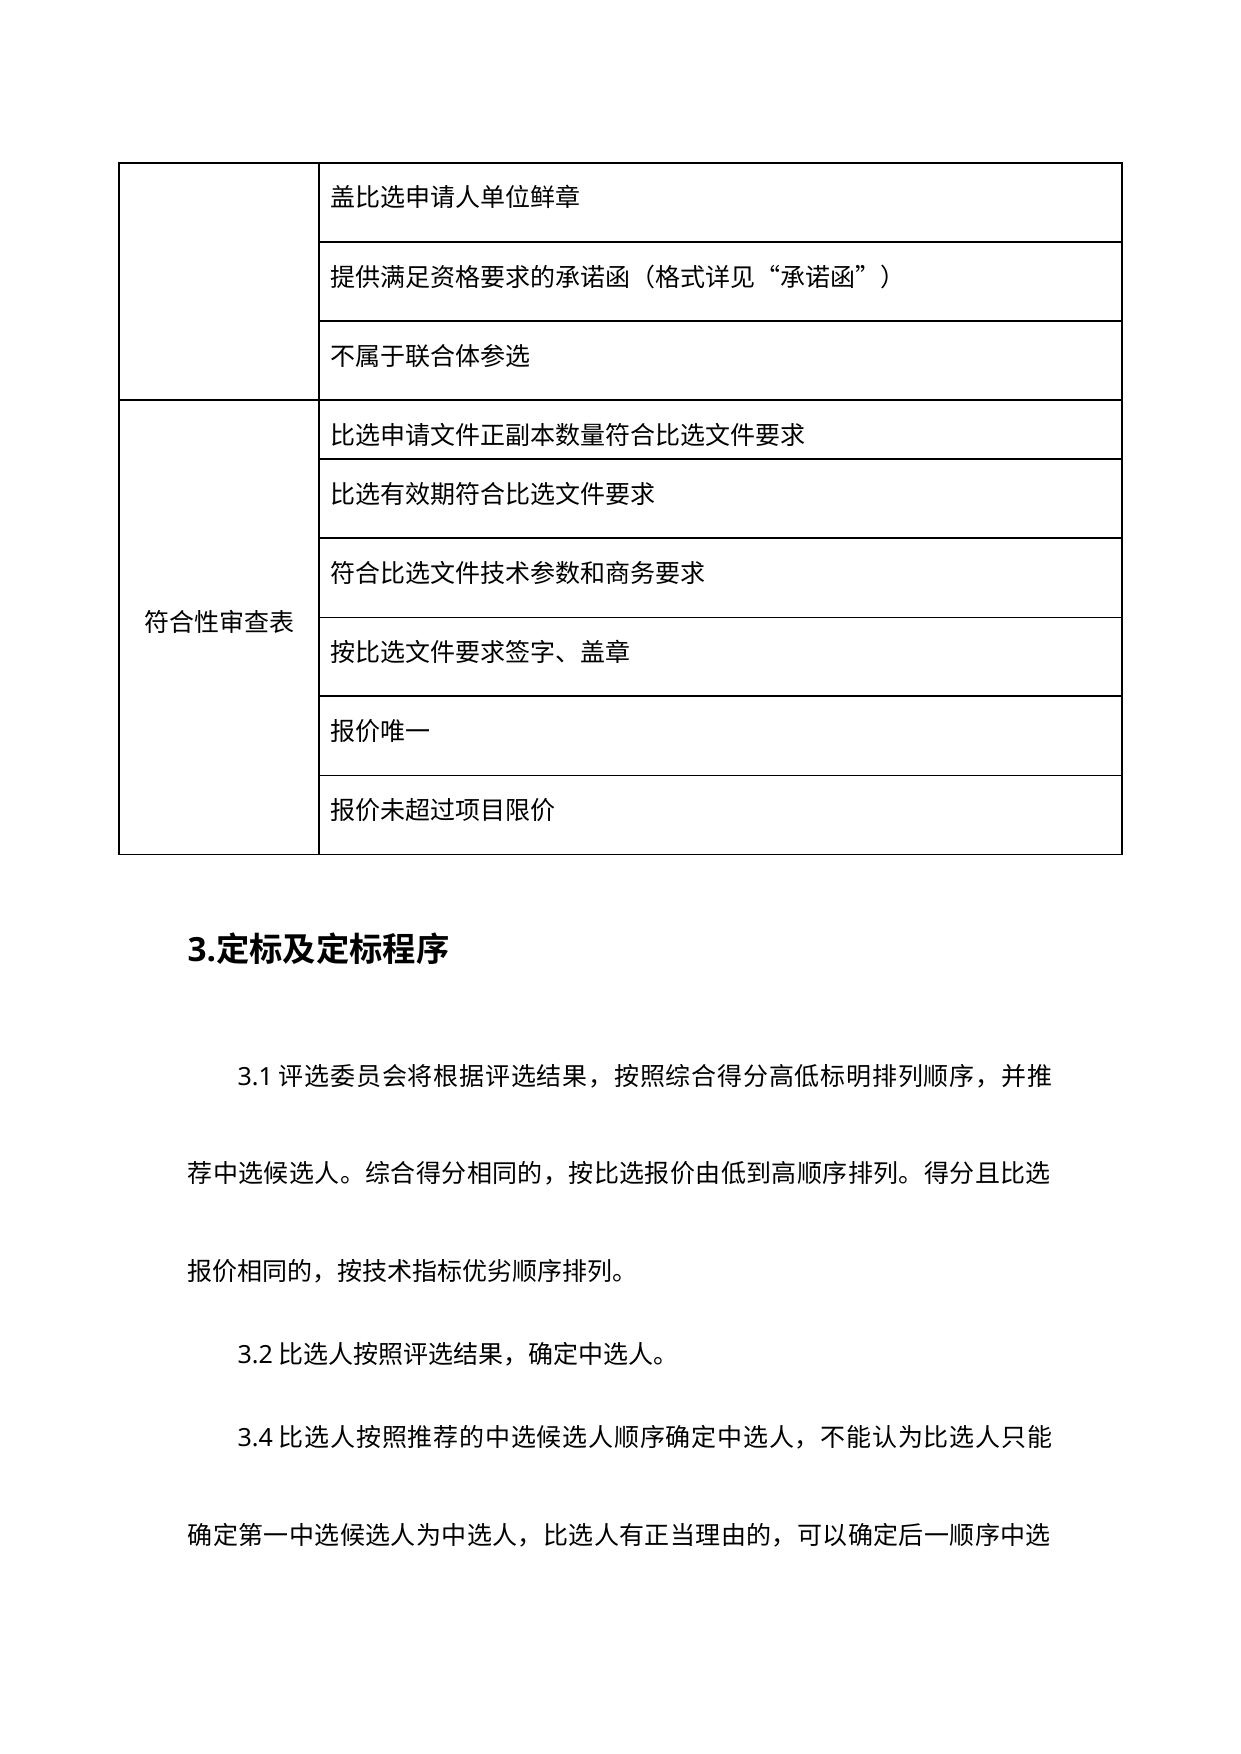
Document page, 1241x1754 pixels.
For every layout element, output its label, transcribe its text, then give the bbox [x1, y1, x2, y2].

table_cell 符合比选文件技术参数和商务要求 [320, 539, 1121, 616]
table_cell 比选申请文件正副本数量符合比选文件要求 [320, 401, 1121, 458]
table_cell 按比选文件要求签字、盖章 [320, 618, 1121, 695]
text 3.2比选人按照评选结果，确定中选人。 [187, 1320, 1053, 1385]
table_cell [320, 164, 1121, 241]
table_cell 提供满足资格要求的承诺函（格式详见“承诺函”） [320, 243, 1121, 320]
table_cell 报价唯一 [320, 697, 1121, 774]
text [187, 1403, 1053, 1566]
table_cell 符合性审查表 [120, 401, 318, 853]
table_cell 比选有效期符合比选文件要求 [320, 460, 1121, 537]
table_cell 不属于联合体参选 [320, 322, 1121, 399]
table_cell 报价未超过项目限价 [320, 776, 1121, 853]
text 3.1评选委员会将根据评选结果，按照综合得分高低标明排列顺序，并推荐中选候选人。综合得分相同的，按比选报价由低到高顺序排列。得分且比选报价相同的，按技术指标优劣顺序排列。 [187, 1042, 1053, 1302]
subtitle 3.定标及定标程序 [187, 915, 1053, 980]
